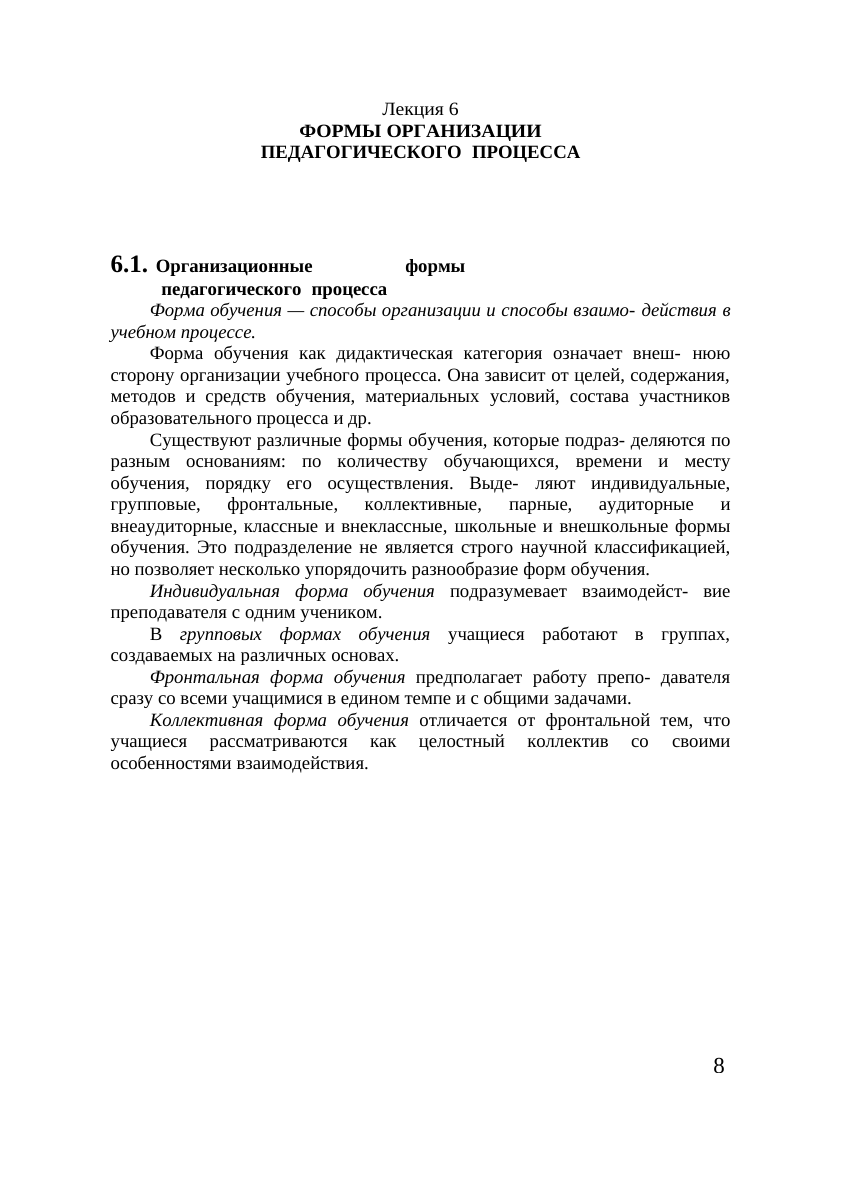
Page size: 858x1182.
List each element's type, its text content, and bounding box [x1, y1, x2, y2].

text Коллективная форма обучения отличается от фронтальной тем, что учащиеся рассматриваются как целостный коллектив со своими особенностями взаимодействия. [110, 709, 730, 773]
text Лекция 6 [145, 98, 696, 119]
text В групповых формах обучения учащиеся работают в группах, создаваемых на различных основах. [110, 623, 730, 666]
text Индивидуальная форма обучения подразумевает взаимодейст- вие преподавателя с одним учеником. [110, 579, 730, 623]
list Организационные формы педагогического процесса [110, 249, 465, 299]
text Форма обучения — способы организации и способы взаимо- действия в учебном процессе. [110, 299, 730, 342]
text Фронтальная форма обучения предполагает работу препо- давателя сразу со всеми учащимися в едином темпе и с общими задачами. [110, 666, 730, 709]
subtitle ФОРМЫ ОРГАНИЗАЦИИ ПЕДАГОГИЧЕСКОГО ПРОЦЕССА [205, 119, 635, 163]
text Существуют различные формы обучения, которые подраз- деляются по разным основаниям: по количеству обучающихся, времени и месту обучения, порядку его осуществления. Выде- ляют индивидуальные, групповые, фронтальные, коллективные, парные, аудиторные и внеаудиторные, классные и внеклассные, школьные и внешкольные формы обучения. Это подразделение не является строго научной классификацией, но позволяет несколько упорядочить разнообразие форм обучения. [110, 428, 730, 579]
text Форма обучения как дидактическая категория означает внеш- нюю сторону организации учебного процесса. Она зависит от целей, содержания, методов и средств обучения, материальных условий, состава участников образовательного процесса и др. [110, 342, 730, 428]
